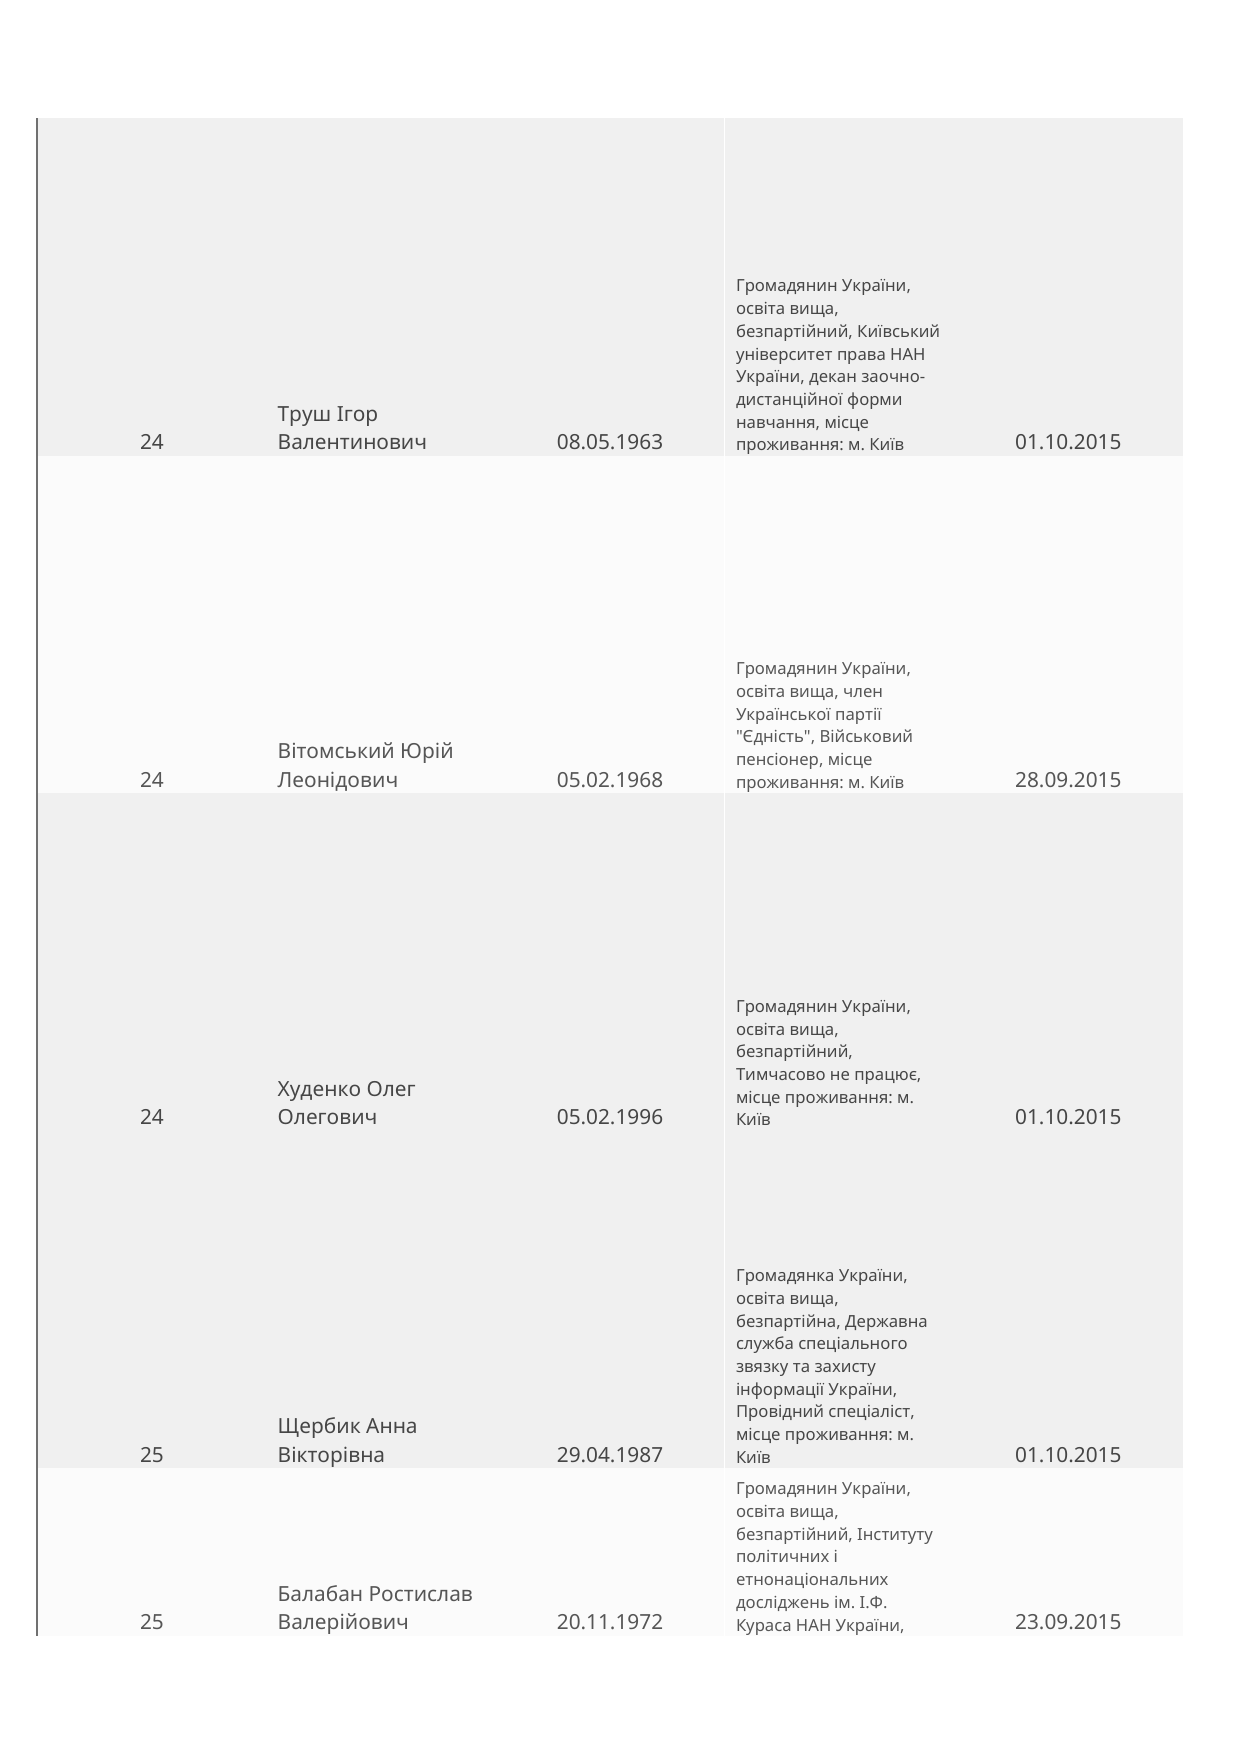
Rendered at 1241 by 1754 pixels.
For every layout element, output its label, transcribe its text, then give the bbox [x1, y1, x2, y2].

table_cell 28.09.2015 [954, 456, 1183, 793]
table_cell 24 [38, 456, 266, 793]
table_cell 01.10.2015 [954, 1131, 1183, 1468]
table_cell Труш Ігор Валентинович [266, 118, 495, 456]
table_cell 08.05.1963 [495, 118, 724, 456]
table_cell 05.02.1996 [495, 793, 724, 1131]
table_cell 24 [38, 118, 266, 456]
table_cell Худенко Олег Олегович [266, 793, 495, 1131]
table_cell 23.09.2015 [954, 1468, 1183, 1636]
table_cell Громадянин України, освіта вища, безпартійний, Київський університет права НАН України, декан заочно-дистанційної форми навчання, місце проживання: м. Київ [725, 118, 954, 456]
table_cell 25 [38, 1468, 266, 1636]
table_cell 24 [38, 793, 266, 1131]
table_cell 01.10.2015 [954, 118, 1183, 456]
table_cell 20.11.1972 [495, 1468, 724, 1636]
table_cell Громадянин України, освіта вища, безпартійний, Тимчасово не працює, місце проживання: м. Київ [725, 793, 954, 1131]
table_cell 05.02.1968 [495, 456, 724, 793]
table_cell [725, 1468, 954, 1636]
table_cell 25 [38, 1131, 266, 1468]
table_cell 29.04.1987 [495, 1131, 724, 1468]
table_cell Щербик Анна Вікторівна [266, 1131, 495, 1468]
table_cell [266, 1468, 495, 1636]
table_cell Вітомський Юрій Леонідович [266, 456, 495, 793]
table_cell Громадянка України, освіта вища, безпартійна, Державна служба спеціального звязку та захисту інформації України, Провідний спеціаліст, місце проживання: м. Київ [725, 1131, 954, 1468]
table_cell Громадянин України, освіта вища, член Української партії "Єдність", Військовий пенсіонер, місце проживання: м. Київ [725, 456, 954, 793]
table_cell 01.10.2015 [954, 793, 1183, 1131]
